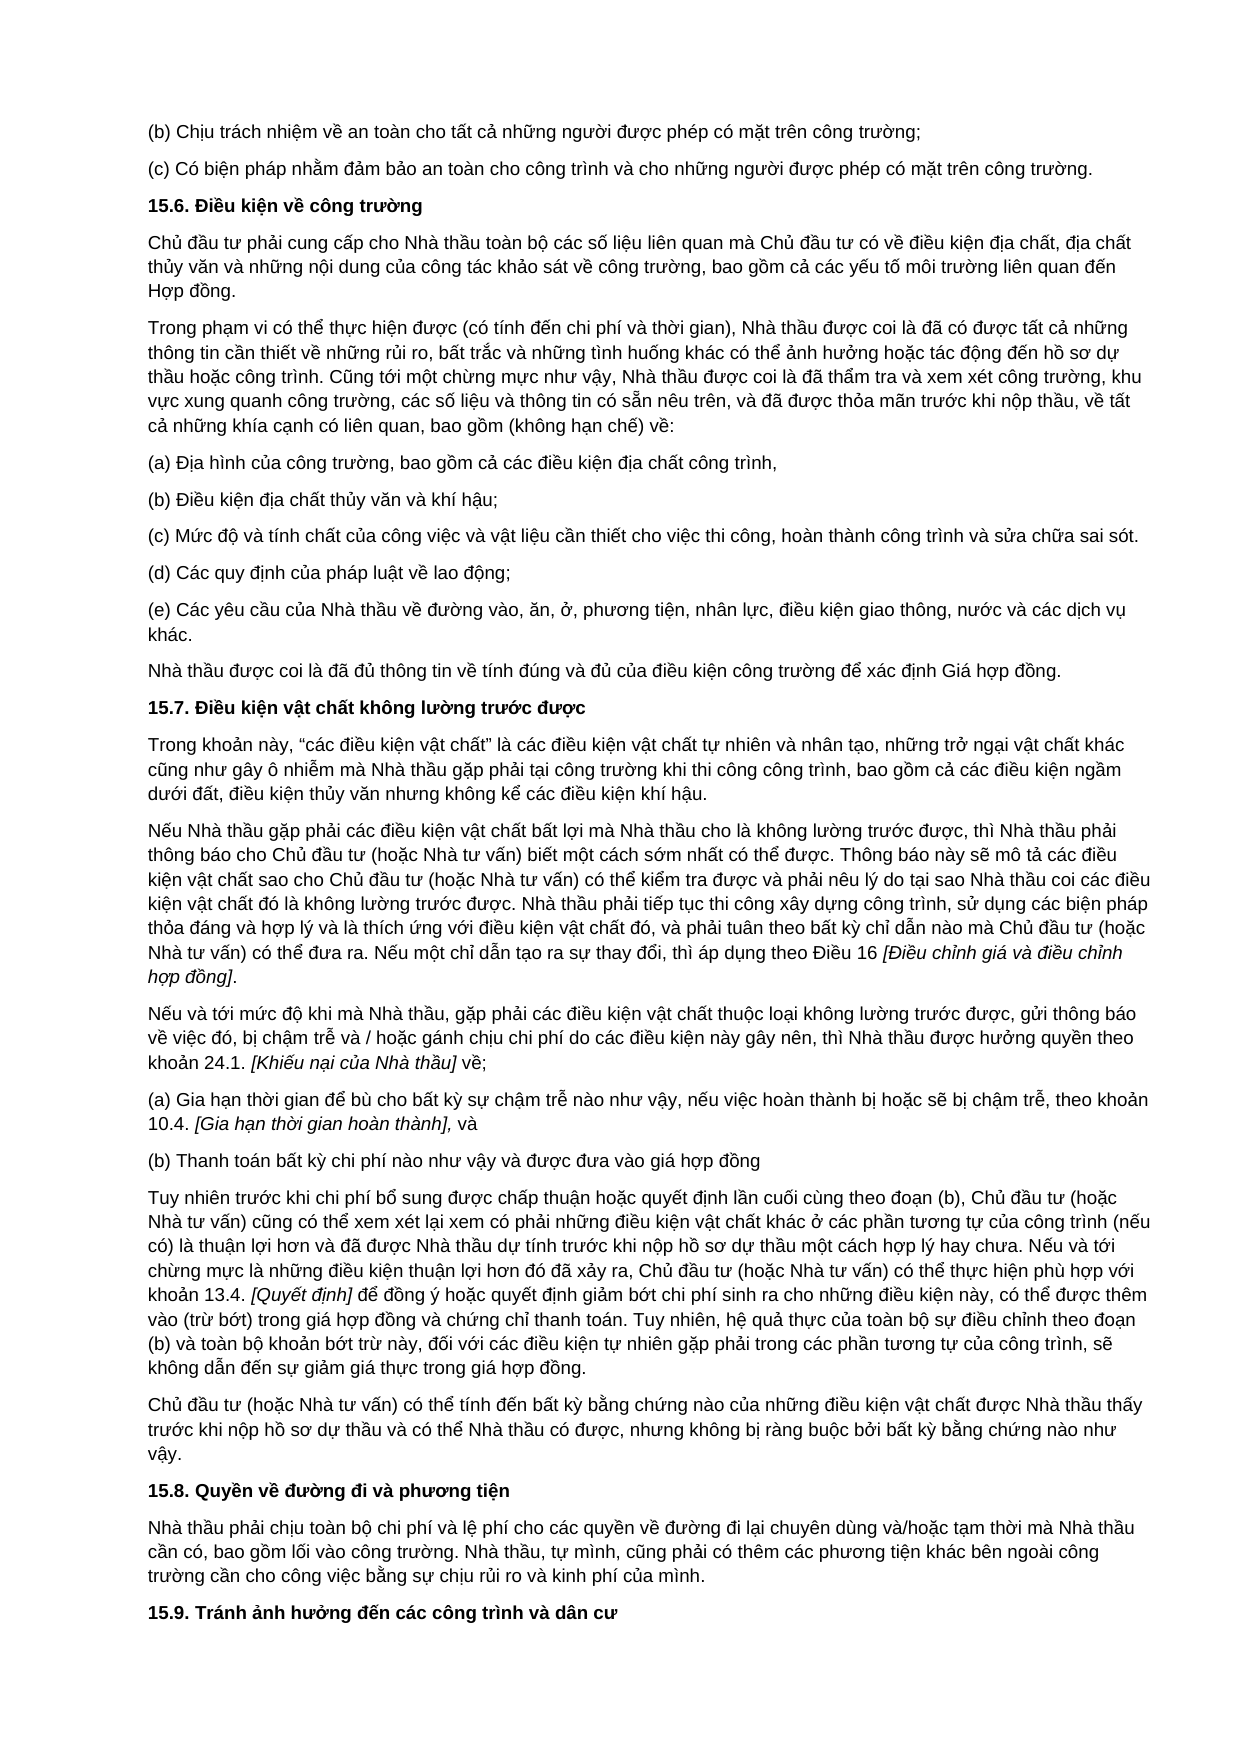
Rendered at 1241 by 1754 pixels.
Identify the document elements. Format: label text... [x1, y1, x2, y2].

text Nhà thầu được coi là đã đủ thông tin về tính đúng và đủ của điều kiện công trường để xác định Giá hợp đồng. [148, 657, 1152, 682]
text (c) Có biện pháp nhằm đảm bảo an toàn cho công trình và cho những người được phép có mặt trên công trường. [148, 155, 1152, 179]
text (d) Các quy định của pháp luật về lao động; [148, 559, 1152, 584]
text (b) Chịu trách nhiệm về an toàn cho tất cả những người được phép có mặt trên công trường; [148, 118, 1152, 142]
text (b) Thanh toán bất kỳ chi phí nào như vậy và được đưa vào giá hợp đồng [148, 1147, 1152, 1171]
text Tuy nhiên trước khi chi phí bổ sung được chấp thuận hoặc quyết định lần cuối cùng theo đoạn (b), Chủ đầu tư (hoặc Nhà tư vấn) cũng có thể xem xét lại xem có phải những điều kiện vật chất khác ở các phần tương tự của công trình (nếu có) là thuận lợi hơn và đã được Nhà thầu dự tính trước khi nộp hồ sơ dự thầu một cách hợp lý hay chưa. Nếu và tới chừng mực là những điều kiện thuận lợi hơn đó đã xảy ra, Chủ đầu tư (hoặc Nhà tư vấn) có thể thực hiện phù hợp với khoản 13.4. [Quyết định] để đồng ý hoặc quyết định giảm bớt chi phí sinh ra cho những điều kiện này, có thể được thêm vào (trừ bớt) trong giá hợp đồng và chứng chỉ thanh toán. Tuy nhiên, hệ quả thực của toàn bộ sự điều chỉnh theo đoạn (b) và toàn bộ khoản bớt trừ này, đối với các điều kiện tự nhiên gặp phải trong các phần tương tự của công trình, sẽ không dẫn đến sự giảm giá thực trong giá hợp đồng. [148, 1184, 1152, 1379]
text Nếu và tới mức độ khi mà Nhà thầu, gặp phải các điều kiện vật chất thuộc loại không lường trước được, gửi thông báo về việc đó, bị chậm trễ và / hoặc gánh chịu chi phí do các điều kiện này gây nên, thì Nhà thầu được hưởng quyền theo khoản 24.1. [Khiếu nại của Nhà thầu] về; [148, 1000, 1152, 1073]
text Trong phạm vi có thể thực hiện được (có tính đến chi phí và thời gian), Nhà thầu được coi là đã có được tất cả những thông tin cần thiết về những rủi ro, bất trắc và những tình huống khác có thể ảnh hưởng hoặc tác động đến hồ sơ dự thầu hoặc công trình. Cũng tới một chừng mực như vậy, Nhà thầu được coi là đã thẩm tra và xem xét công trường, khu vực xung quanh công trường, các số liệu và thông tin có sẵn nêu trên, và đã được thỏa mãn trước khi nộp thầu, về tất cả những khía cạnh có liên quan, bao gồm (không hạn chế) về: [148, 314, 1152, 436]
text 15.7. Điều kiện vật chất không lường trước được [148, 694, 1152, 719]
text (e) Các yêu cầu của Nhà thầu về đường vào, ăn, ở, phương tiện, nhân lực, điều kiện giao thông, nước và các dịch vụ khác. [148, 596, 1152, 645]
text Nhà thầu phải chịu toàn bộ chi phí và lệ phí cho các quyền về đường đi lại chuyên dùng và/hoặc tạm thời mà Nhà thầu cần có, bao gồm lối vào công trường. Nhà thầu, tự mình, cũng phải có thêm các phương tiện khác bên ngoài công trường cần cho công việc bằng sự chịu rủi ro và kinh phí của mình. [148, 1514, 1152, 1587]
text Trong khoản này, “các điều kiện vật chất” là các điều kiện vật chất tự nhiên và nhân tạo, những trở ngại vật chất khác cũng như gây ô nhiễm mà Nhà thầu gặp phải tại công trường khi thi công công trình, bao gồm cả các điều kiện ngầm dưới đất, điều kiện thủy văn nhưng không kể các điều kiện khí hậu. [148, 731, 1152, 804]
text (a) Gia hạn thời gian để bù cho bất kỳ sự chậm trễ nào như vậy, nếu việc hoàn thành bị hoặc sẽ bị chậm trễ, theo khoản 10.4. [Gia hạn thời gian hoàn thành], và [148, 1086, 1152, 1134]
text 15.8. Quyền về đường đi và phương tiện [148, 1477, 1152, 1501]
text (a) Địa hình của công trường, bao gồm cả các điều kiện địa chất công trình, [148, 449, 1152, 473]
text 15.9. Tránh ảnh hưởng đến các công trình và dân cư [148, 1599, 1152, 1624]
text (b) Điều kiện địa chất thủy văn và khí hậu; [148, 486, 1152, 510]
text (c) Mức độ và tính chất của công việc và vật liệu cần thiết cho việc thi công, hoàn thành công trình và sửa chữa sai sót. [148, 522, 1152, 547]
text 15.6. Điều kiện về công trường [148, 192, 1152, 216]
text Chủ đầu tư phải cung cấp cho Nhà thầu toàn bộ các số liệu liên quan mà Chủ đầu tư có về điều kiện địa chất, địa chất thủy văn và những nội dung của công tác khảo sát về công trường, bao gồm cả các yếu tố môi trường liên quan đến Hợp đồng. [148, 229, 1152, 302]
text Chủ đầu tư (hoặc Nhà tư vấn) có thể tính đến bất kỳ bằng chứng nào của những điều kiện vật chất được Nhà thầu thấy trước khi nộp hồ sơ dự thầu và có thể Nhà thầu có được, nhưng không bị ràng buộc bởi bất kỳ bằng chứng nào như vậy. [148, 1391, 1152, 1464]
text Nếu Nhà thầu gặp phải các điều kiện vật chất bất lợi mà Nhà thầu cho là không lường trước được, thì Nhà thầu phải thông báo cho Chủ đầu tư (hoặc Nhà tư vấn) biết một cách sớm nhất có thể được. Thông báo này sẽ mô tả các điều kiện vật chất sao cho Chủ đầu tư (hoặc Nhà tư vấn) có thể kiểm tra được và phải nêu lý do tại sao Nhà thầu coi các điều kiện vật chất đó là không lường trước được. Nhà thầu phải tiếp tục thi công xây dựng công trình, sử dụng các biện pháp thỏa đáng và hợp lý và là thích ứng với điều kiện vật chất đó, và phải tuân theo bất kỳ chỉ dẫn nào mà Chủ đầu tư (hoặc Nhà tư vấn) có thể đưa ra. Nếu một chỉ dẫn tạo ra sự thay đổi, thì áp dụng theo Điều 16 [Điều chỉnh giá và điều chỉnh hợp đồng]. [148, 817, 1152, 987]
